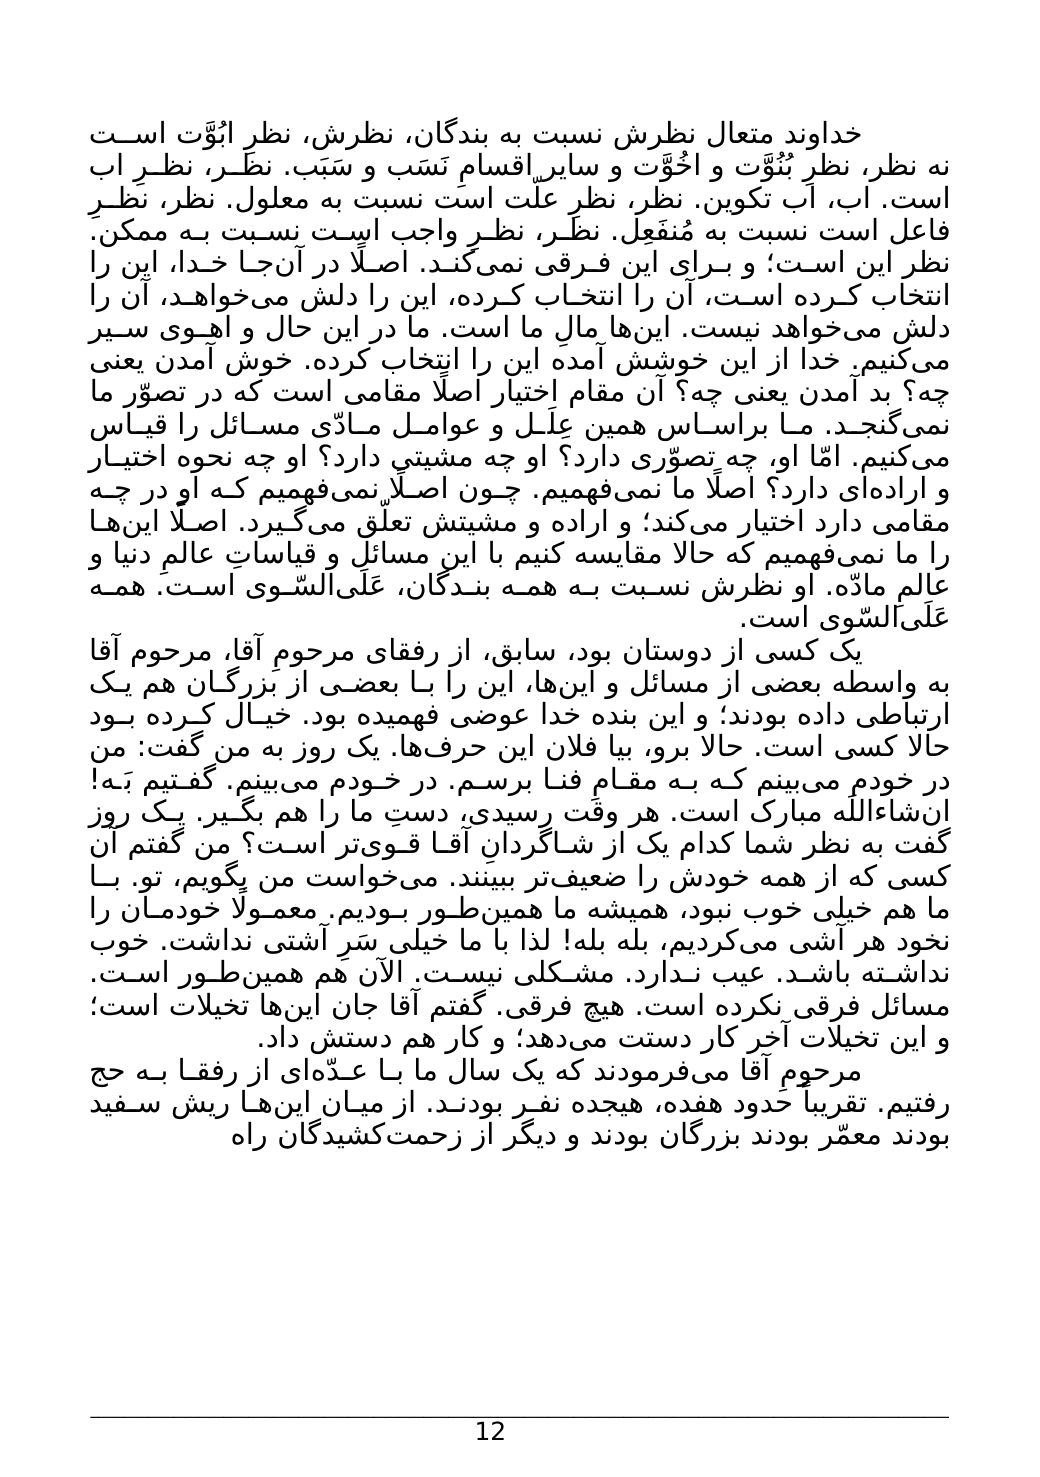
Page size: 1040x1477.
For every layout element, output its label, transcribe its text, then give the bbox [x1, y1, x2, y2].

text یک کسی از دوستان بود، سابق، از رفقای مرحومِ آقا، مرحوم آقا به واسطه بعضی از مسائل و این‌ها، این را با بعضی از بزرگان هم یک ارتباطی داده بودند؛ و این بنده خدا عوضی فهمیده بود. خیال کرده بود حالا کسی است. حالا برو، بیا فلان این حرف‌ها. یک روز به من گفت: من در خودم می‌بینم که به مقامِ فنا برسم. در خودم می‌بینم. گفتیم بَه! ان‌شاءاللَه مبارک است. هر وقت رسیدی، دستِ ما را هم بگیر. یک روز گفت به نظر شما کدام یک از شاگردانِ آقا قوی‌تر است؟ من گفتم آن کسی که از همه خودش را ضعیف‌تر ببینند. می‌خواست من بگویم، تو. با ما هم خیلی خوب نبود، همیشه ما همین‌طور بودیم. معمولًا خودمان را نخود هر آشی می‌کردیم، بله بله! لذا با ما خیلی سَرِ آشتی نداشت. خوب نداشته باشد. عیب ندارد. مشکلی نیست. الآن هم همین‌طور است. مسائل فرقی نکرده است. هیچ فرقی. گفتم آقا جان این‌ها تخیلات است؛ و این تخیلات آخر کار دستت می‌دهد؛ و کار هم دستش داد. [89, 635, 951, 1054]
text مرحومِ آقا می‌فرمودند که یک سال ما با عدّه‌ای از رفقا به حج رفتیم. تقریباً حدود هفده، هیجده نفر بودند. از میان این‌ها ریش سفید بودند معمّر بودند بزرگان بودند و دیگر از زحمت‌کشیدگان راه‌ [89, 1054, 951, 1151]
text خداوند متعال نظرش نسبت به بندگان، نظرش، نظرِ ابُوَّت است نه نظر، نظرِ بُنُوَّت و اخُوَّت و سایر اقسامِ نَسَب و سَبَب. نظر، نظرِ اب است. اب، اب تکوین. نظر، نظرِ علّت است نسبت به معلول. نظر، نظرِ فاعل است نسبت به مُنفَعِل. نظر، نظرِ واجب است نسبت به ممکن. نظر این است؛ و برای این فرقی نمی‌کند. اصلًا در آن‌جا خدا، این را انتخاب کرده است، آن را انتخاب کرده، این را دلش می‌خواهد، آن را دلش می‌خواهد نیست. این‌ها مالِ ما است. ما در این حال و اهوی سیر می‌کنیم. خدا از این خوشش آمده این را انتخاب کرده. خوش آمدن یعنی چه؟ بد آمدن یعنی چه؟ آن مقام اختیار اصلًا مقامی است که در تصوّر ما نمی‌گنجد. ما براساس همین عِلَل و عوامل مادّی مسائل را قیاس می‌کنیم. امّا او، چه تصوّری دارد؟ او چه مشیتی دارد؟ او چه نحوه اختیار و اراده‌ای دارد؟ اصلًا ما نمی‌فهمیم. چون اصلًا نمی‌فهمیم که او در چه مقامی دارد اختیار می‌کند؛ و اراده و مشیتش تعلّق می‌گیرد. اصلًا این‌ها را ما نمی‌فهمیم که حالا مقایسه کنیم با این مسائل و قیاساتِ عالمِ دنیا و عالمِ مادّه. او نظرش نسبت به همه بندگان، عَلَی‌السّوی است. همه عَلَی‌السّوی است. [89, 118, 951, 635]
